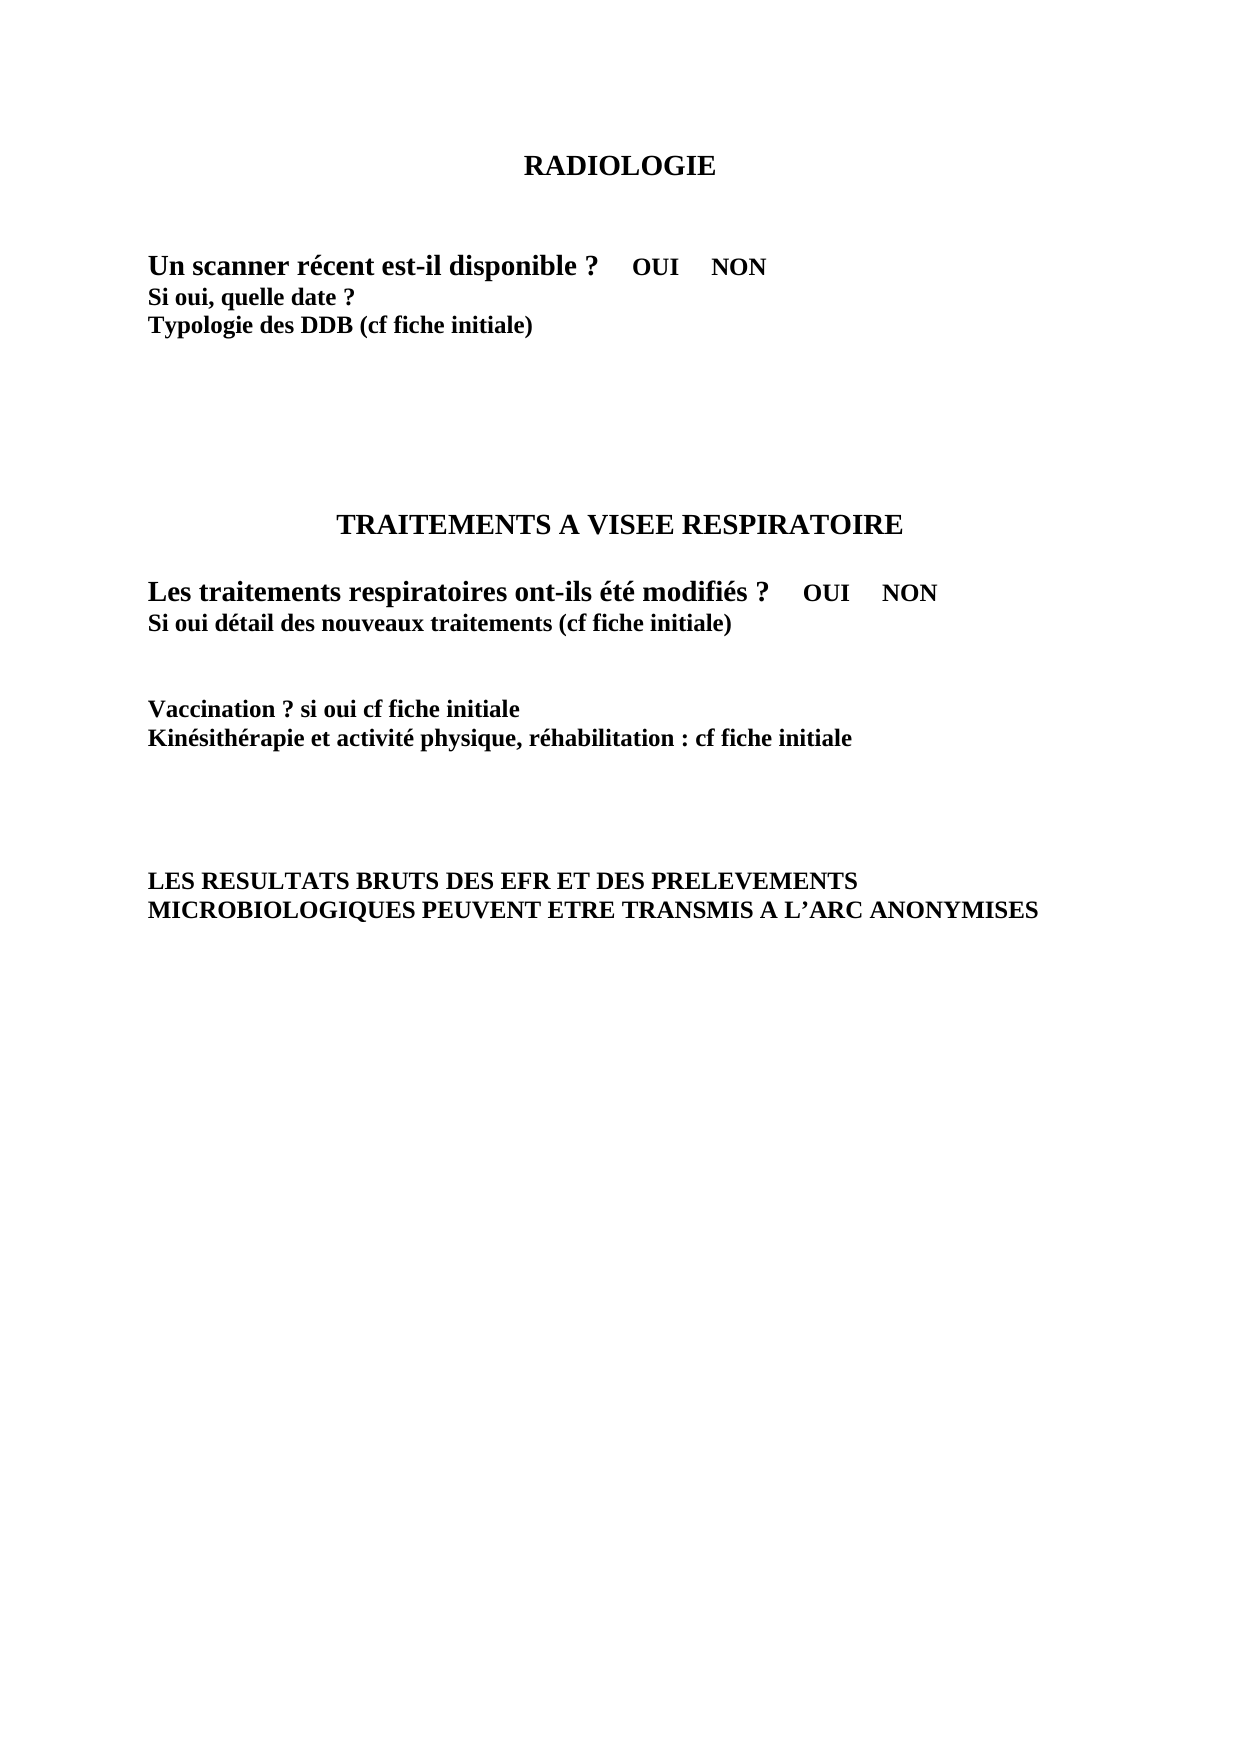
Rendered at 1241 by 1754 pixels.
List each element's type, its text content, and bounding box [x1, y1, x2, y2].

text Typologie des DDB (cf fiche initiale) [148, 311, 1093, 339]
text TRAITEMENTS A VISEE RESPIRATOIRE [148, 507, 1093, 541]
text Vaccination ? si oui cf fiche initiale [148, 694, 1093, 723]
text Kinésithérapie et activité physique, réhabilitation : cf fiche initiale [148, 723, 1093, 751]
text Les traitements respiratoires ont-ils été modifiés ?  OUI  NON [148, 574, 1093, 608]
text Un scanner récent est-il disponible ?  OUI  NON [148, 248, 1093, 282]
text RADIOLOGIE [148, 148, 1093, 181]
text LES RESULTATS BRUTS DES EFR ET DES PRELEVEMENTS MICROBIOLOGIQUES PEUVENT ETRE TRANSMIS A L’ARC ANONYMISES [148, 866, 1093, 924]
text Si oui, quelle date ? [148, 282, 1093, 311]
text Si oui détail des nouveaux traitements (cf fiche initiale) [148, 608, 1093, 636]
